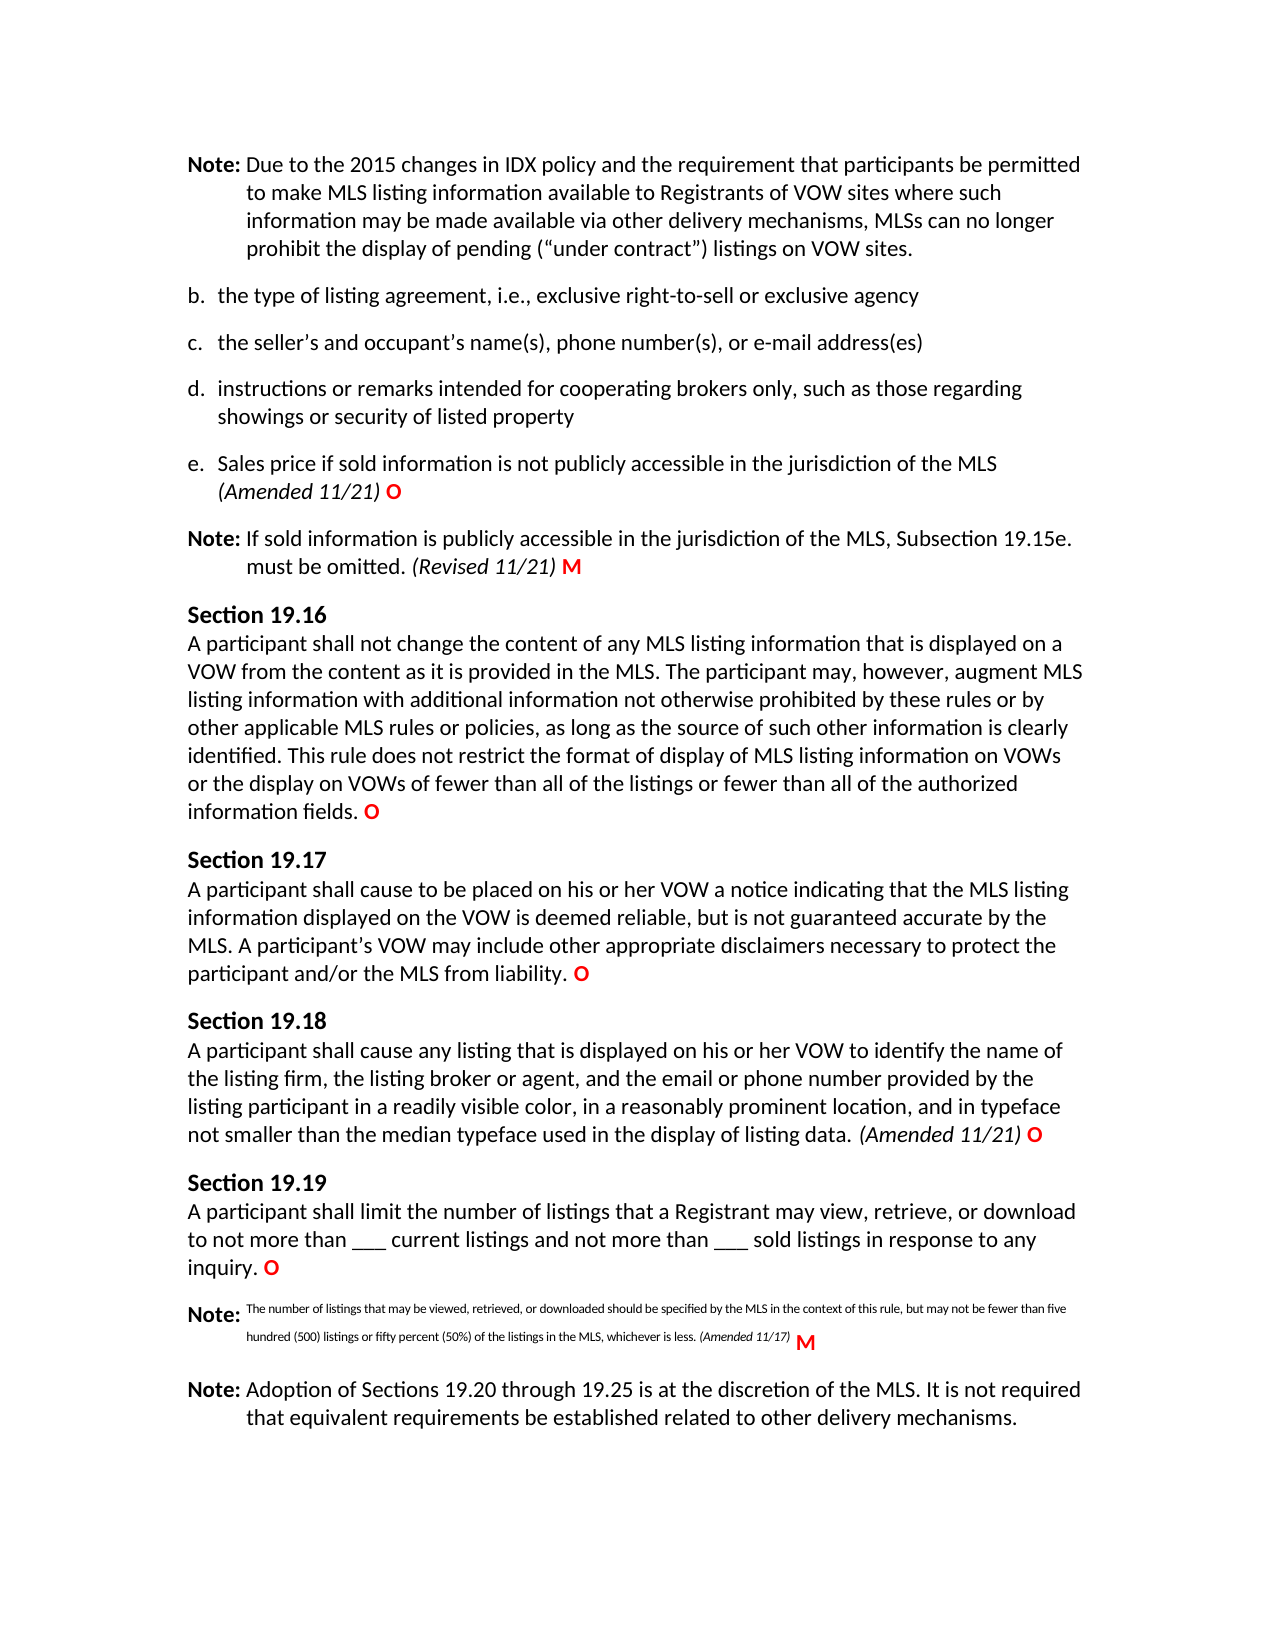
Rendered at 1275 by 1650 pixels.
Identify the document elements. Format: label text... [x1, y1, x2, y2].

text A participant shall cause any listing that is displayed on his or her VOW to identify the name of the listing firm, the listing broker or agent, and the email or phone number provided by the listing participant in a readily visible color, in a reasonably prominent location, and in typeface not smaller than the median typeface used in the display of listing data. (Amended 11/21) O [187, 1036, 1087, 1148]
list b. the type of listing agreement, i.e., exclusive right-to-sell or exclusive agency [187, 281, 1087, 309]
list e. Sales price if sold information is not publicly accessible in the jurisdiction of the MLS (Amended 11/21) O [187, 449, 1087, 505]
text A participant shall limit the number of listings that a Registrant may view, retrieve, or download to not more than ___ current listings and not more than ___ sold listings in response to any inquiry. O [187, 1197, 1087, 1281]
text Section 19.19 [187, 1167, 1087, 1197]
text Note: Due to the 2015 changes in IDX policy and the requirement that participants be permitted to make MLS listing information available to Registrants of VOW sites where such information may be made available via other delivery mechanisms, MLSs can no longer prohibit the display of pending (“under contract”) listings on VOW sites. [187, 150, 1087, 262]
text Section 19.18 [187, 1006, 1087, 1036]
text Section 19.17 [187, 844, 1087, 875]
list d. instructions or remarks intended for cooperating brokers only, such as those regarding showings or security of listed property [187, 374, 1087, 430]
text A participant shall cause to be placed on his or her VOW a notice indicating that the MLS listing information displayed on the VOW is deemed reliable, but is not guaranteed accurate by the MLS. A participant’s VOW may include other appropriate disclaimers necessary to protect the participant and/or the MLS from liability. O [187, 875, 1087, 987]
text Note: The number of listings that may be viewed, retrieved, or downloaded should be specified by the MLS in the context of this rule, but may not be fewer than five hundred (500) listings or fifty percent (50%) of the listings in the MLS, whichever is less. (Amended 11/17) M [187, 1300, 1087, 1356]
text A participant shall not change the content of any MLS listing information that is displayed on a VOW from the content as it is provided in the MLS. The participant may, however, augment MLS listing information with additional information not otherwise prohibited by these rules or by other applicable MLS rules or policies, as long as the source of such other information is clearly identified. This rule does not restrict the format of display of MLS listing information on VOWs or the display on VOWs of fewer than all of the listings or fewer than all of the authorized information fields. O [187, 629, 1087, 825]
text Note: Adoption of Sections 19.20 through 19.25 is at the discretion of the MLS. It is not required that equivalent requirements be established related to other delivery mechanisms. [187, 1375, 1087, 1431]
text Section 19.16 [187, 599, 1087, 629]
text Note: If sold information is publicly accessible in the jurisdiction of the MLS, Subsection 19.15e. must be omitted. (Revised 11/21) M [187, 524, 1087, 580]
list c. the seller’s and occupant’s name(s), phone number(s), or e-mail address(es) [187, 328, 1087, 356]
